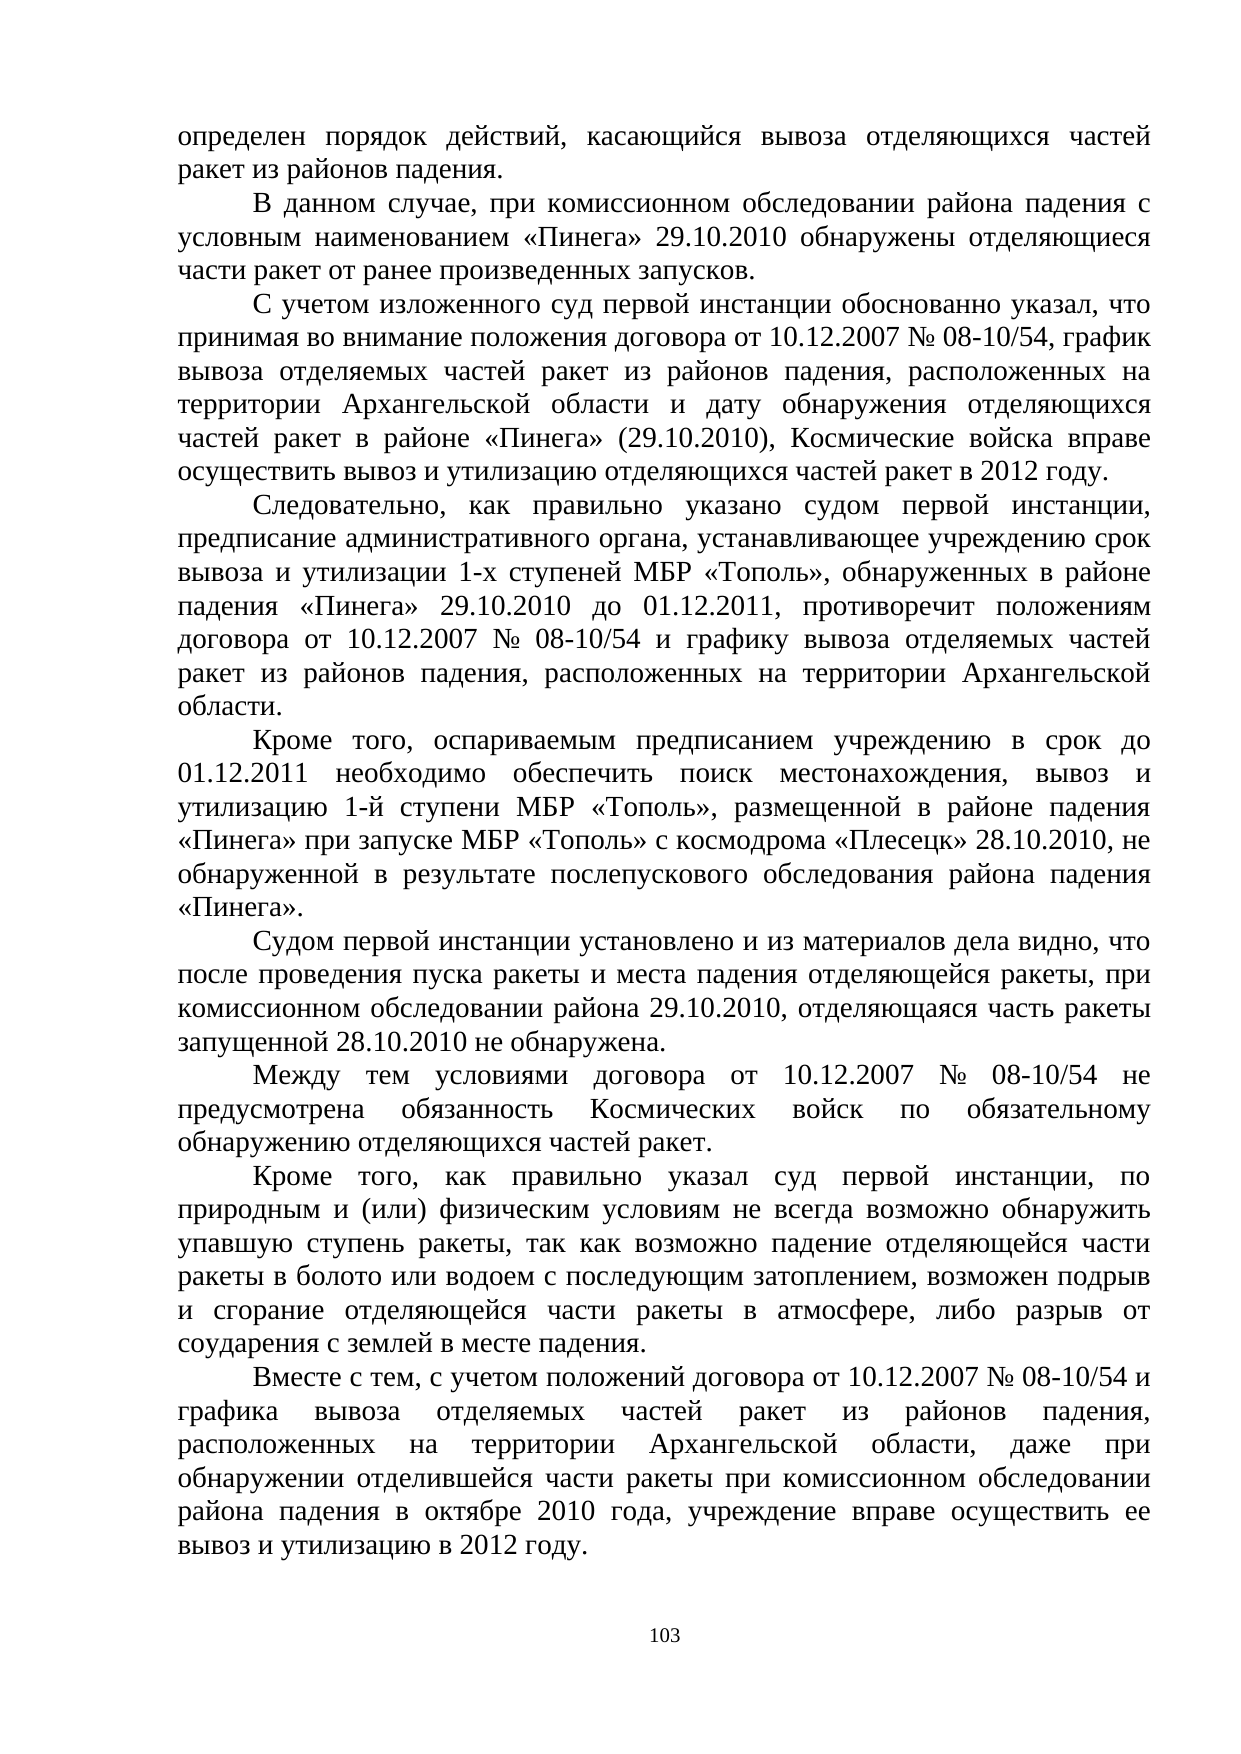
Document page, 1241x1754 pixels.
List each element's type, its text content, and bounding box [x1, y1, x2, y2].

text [177, 118, 1152, 185]
text В данном случае, при комиссионном обследовании района падения с условным наименованием «Пинега» 29.10.2010 обнаружены отделяющиеся части ракет от ранее произведенных запусков. [177, 185, 1152, 286]
text С учетом изложенного суд первой инстанции обоснованно указал, что принимая во внимание положения договора от 10.12.2007 № 08-10/54, график вывоза отделяемых частей ракет из районов падения, расположенных на территории Архангельской области и дату обнаружения отделяющихся частей ракет в районе «Пинега» (29.10.2010), Космические войска вправе осуществить вывоз и утилизацию отделяющихся частей ракет в 2012 году. [177, 286, 1152, 487]
text Кроме того, как правильно указал суд первой инстанции, по природным и (или) физическим условиям не всегда возможно обнаружить упавшую ступень ракеты, так как возможно падение отделяющейся части ракеты в болото или водоем с последующим затоплением, возможен подрыв и сгорание отделяющейся части ракеты в атмосфере, либо разрыв от соударения с землей в месте падения. [177, 1158, 1152, 1359]
text Судом первой инстанции установлено и из материалов дела видно, что после проведения пуска ракеты и места падения отделяющейся ракеты, при комиссионном обследовании района 29.10.2010, отделяющаяся часть ракеты запущенной 28.10.2010 не обнаружена. [177, 923, 1152, 1057]
text Следовательно, как правильно указано судом первой инстанции, предписание административного органа, устанавливающее учреждению срок вывоза и утилизации 1-х ступеней МБР «Тополь», обнаруженных в районе падения «Пинега» 29.10.2010 до 01.12.2011, противоречит положениям договора от 10.12.2007 № 08-10/54 и графику вывоза отделяемых частей ракет из районов падения, расположенных на территории Архангельской области. [177, 487, 1152, 722]
text Между тем условиями договора от 10.12.2007 № 08-10/54 не предусмотрена обязанность Космических войск по обязательному обнаружению отделяющихся частей ракет. [177, 1057, 1152, 1158]
text Вместе с тем, с учетом положений договора от 10.12.2007 № 08-10/54 и графика вывоза отделяемых частей ракет из районов падения, расположенных на территории Архангельской области, даже при обнаружении отделившейся части ракеты при комиссионном обследовании района падения в октябре 2010 года, учреждение вправе осуществить ее вывоз и утилизацию в 2012 году. [177, 1359, 1152, 1560]
text Кроме того, оспариваемым предписанием учреждению в срок до 01.12.2011 необходимо обеспечить поиск местонахождения, вывоз и утилизацию 1-й ступени МБР «Тополь», размещенной в районе падения «Пинега» при запуске МБР «Тополь» с космодрома «Плесецк» 28.10.2010, не обнаруженной в результате послепускового обследования района падения «Пинега». [177, 722, 1152, 923]
